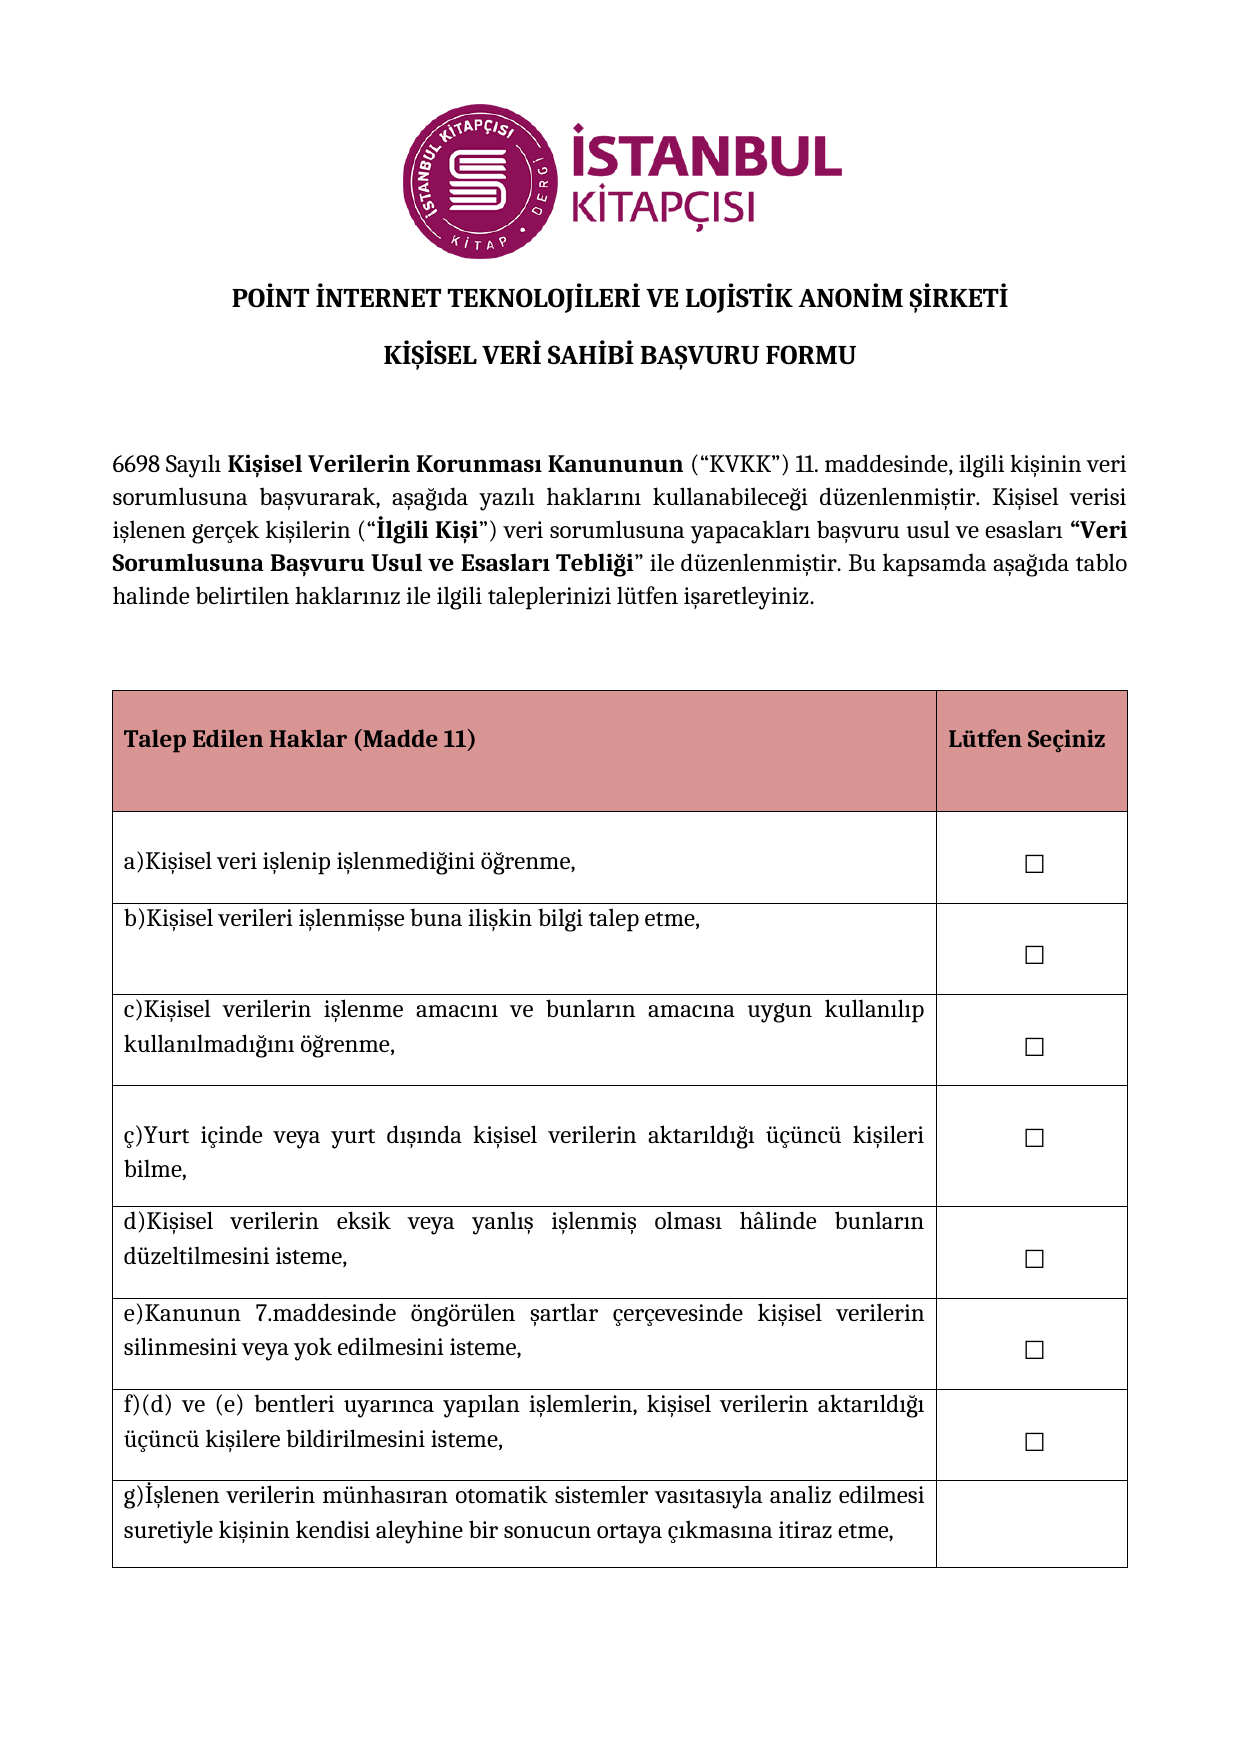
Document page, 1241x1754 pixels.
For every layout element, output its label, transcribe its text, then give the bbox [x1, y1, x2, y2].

picture [398, 103, 842, 259]
table_cell f)(d) ve (e) bentleri uyarınca yapılan işlemlerin, kişisel verilerin aktarıldığı üçüncü kişilere bildirilmesini isteme, [113, 1390, 936, 1480]
text POİNT İNTERNET TEKNOLOJİLERİ VE LOJİSTİK ANONİM ŞİRKETİ [112, 283, 1128, 314]
table_cell [937, 812, 1127, 902]
table_cell [937, 1086, 1127, 1206]
table_cell [937, 1207, 1127, 1297]
table_cell [937, 1299, 1127, 1389]
text 6698 Sayılı Kişisel Verilerin Korunması Kanununun (“KVKK”) 11. maddesinde, ilgili kişinin veri sorumlusuna başvurarak, aşağıda yazılı haklarını kullanabileceği düzenlenmiştir. Kişisel verisi işlenen gerçek kişilerin (“İlgili Kişi”) veri sorumlusuna yapacakları başvuru usul ve esasları “Veri Sorumlusuna Başvuru Usul ve Esasları Tebliği” ile düzenlenmiştir. Bu kapsamda aşağıda tablo halinde belirtilen haklarınız ile ilgili taleplerinizi lütfen işaretleyiniz. [112, 450, 1128, 611]
table_cell c)Kişisel verilerin işlenme amacını ve bunların amacına uygun kullanılıp kullanılmadığını öğrenme, [113, 995, 936, 1085]
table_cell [113, 1481, 936, 1567]
table_cell [937, 995, 1127, 1085]
table_cell a)Kişisel veri işlenip işlenmediğini öğrenme, [113, 812, 936, 902]
table_header Talep Edilen Haklar (Madde 11) [113, 691, 936, 811]
table_cell b)Kişisel verileri işlenmişse buna ilişkin bilgi talep etme, [113, 904, 936, 994]
text KİŞİSEL VERİ SAHİBİ BAŞVURU FORMU [112, 340, 1128, 371]
table_cell [937, 1390, 1127, 1480]
table_cell d)Kişisel verilerin eksik veya yanlış işlenmiş olması hâlinde bunların düzeltilmesini isteme, [113, 1207, 936, 1297]
table_cell [937, 1481, 1127, 1567]
table_cell e)Kanunun 7.maddesinde öngörülen şartlar çerçevesinde kişisel verilerin silinmesini veya yok edilmesini isteme, [113, 1299, 936, 1389]
table_header Lütfen Seçiniz [937, 691, 1127, 811]
table_cell [937, 904, 1127, 994]
table_cell ç)Yurt içinde veya yurt dışında kişisel verilerin aktarıldığı üçüncü kişileri bilme, [113, 1086, 936, 1206]
